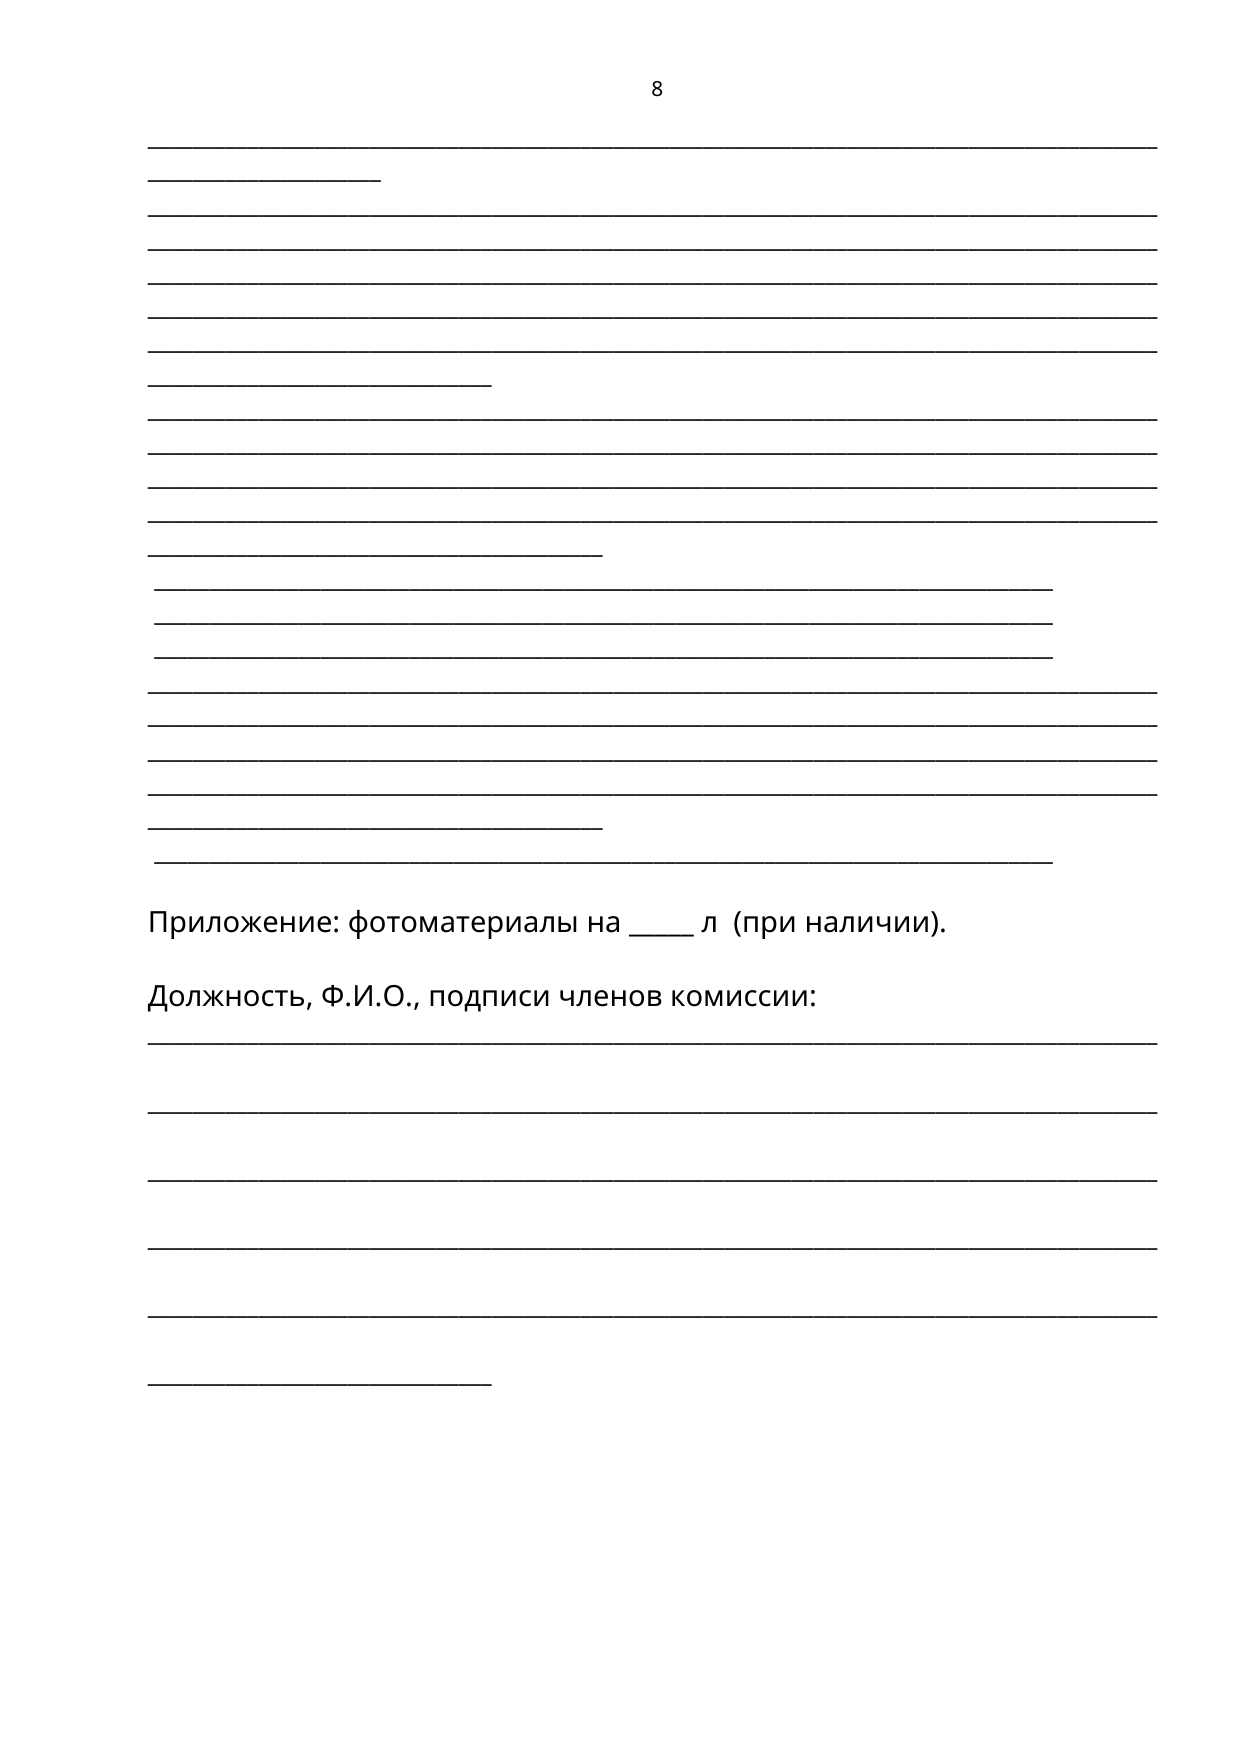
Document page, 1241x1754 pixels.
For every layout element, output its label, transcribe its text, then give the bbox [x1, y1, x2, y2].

text ______________________________________________________________________________________________________________________________________________________________________________________________________________________________________________________________________________________________________________________________________________________________________________________________________________________________________________________________________________________________________ [148, 186, 1167, 391]
text Должность, Ф.И.О., подписи членов комиссии: [148, 975, 1167, 1015]
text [148, 118, 1167, 186]
text _________________________________________________________________________________ [148, 561, 1167, 595]
text Приложение: фотоматериалы на _____ л (при наличии). [148, 902, 1167, 941]
text _________________________________________________________________________________ [148, 629, 1167, 663]
text _________________________________________________________________________________ [148, 595, 1167, 629]
text _____________________________________________________________________________________________________________________________________________________________________________________________________________________________________________________________________________________________________________________________________________________________________________________________________________________ [148, 391, 1167, 561]
text _____________________________________________________________________________________________________________________________________________________________________________________________________________________________________________________________________________________________________________________________________________________________________________________________________________________ [148, 663, 1167, 833]
text ______________________________________________________________________________________________________________________________________________________________________________________________________________________________________________________________________________________________________________________________________________________________________________________________________________________________________________________________________________________________________ [148, 1015, 1167, 1390]
text _________________________________________________________________________________ [148, 833, 1167, 867]
